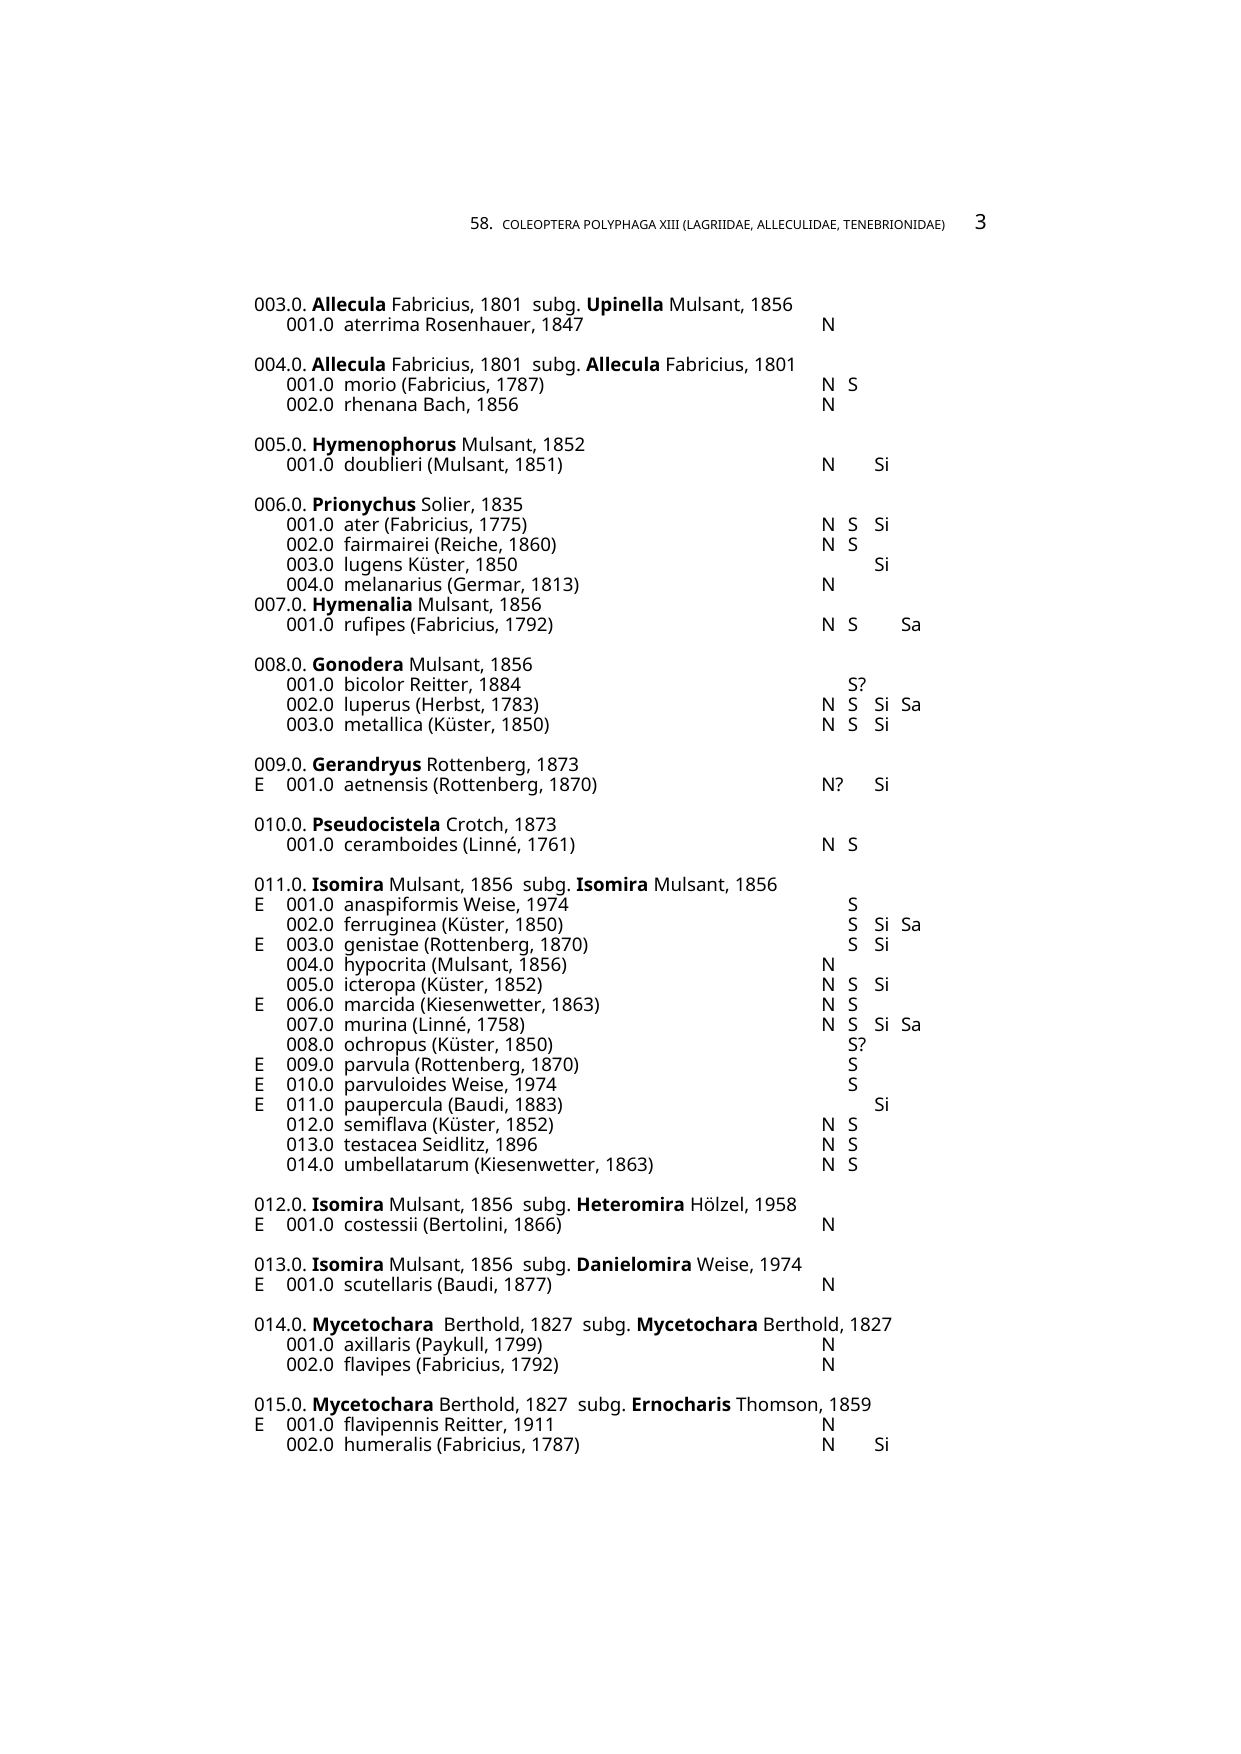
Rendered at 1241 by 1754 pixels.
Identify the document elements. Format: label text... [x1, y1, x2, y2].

text E 003.0 genistae (Rottenberg, 1870) S Si [254, 935, 986, 955]
text 012.0 semiflava (Küster, 1852) N S [254, 1115, 986, 1135]
text E 001.0 flavipennis Reitter, 1911 N [254, 1415, 986, 1435]
text 001.0 bicolor Reitter, 1884 S? [254, 675, 986, 695]
text 001.0 morio (Fabricius, 1787) N S [254, 375, 986, 395]
text 007.0 murina (Linné, 1758) N S Si Sa [254, 1015, 986, 1035]
text 006.0. Prionychus Solier, 1835 [254, 495, 986, 515]
text E 011.0 paupercula (Baudi, 1883) Si [254, 1095, 986, 1115]
text 002.0 ferruginea (Küster, 1850) S Si Sa [254, 915, 986, 935]
text 010.0. Pseudocistela Crotch, 1873 [254, 815, 986, 835]
text 002.0 flavipes (Fabricius, 1792) N [254, 1355, 986, 1375]
text 008.0 ochropus (Küster, 1850) S? [254, 1035, 986, 1055]
text 002.0 rhenana Bach, 1856 N [254, 395, 986, 415]
text 011.0. Isomira Mulsant, 1856 subg. Isomira Mulsant, 1856 [254, 875, 986, 895]
text 013.0. Isomira Mulsant, 1856 subg. Danielomira Weise, 1974 [254, 1255, 986, 1275]
text E 001.0 costessii (Bertolini, 1866) N [254, 1215, 986, 1235]
text 014.0. Mycetochara Berthold, 1827 subg. Mycetochara Berthold, 1827 [254, 1315, 986, 1335]
text 001.0 rufipes (Fabricius, 1792) N S Sa [254, 615, 986, 635]
text E 001.0 scutellaris (Baudi, 1877) N [254, 1275, 986, 1295]
text 001.0 ceramboides (Linné, 1761) N S [254, 835, 986, 855]
text 015.0. Mycetochara Berthold, 1827 subg. Ernocharis Thomson, 1859 [254, 1395, 986, 1415]
text 007.0. Hymenalia Mulsant, 1856 [254, 595, 986, 615]
text 004.0 hypocrita (Mulsant, 1856) N [254, 955, 986, 975]
text E 006.0 marcida (Kiesenwetter, 1863) N S [254, 995, 986, 1015]
text E 010.0 parvuloides Weise, 1974 S [254, 1075, 986, 1095]
text 009.0. Gerandryus Rottenberg, 1873 [254, 755, 986, 775]
text 002.0 humeralis (Fabricius, 1787) N Si [254, 1435, 986, 1455]
text 004.0 melanarius (Germar, 1813) N [254, 575, 986, 595]
text 001.0 aterrima Rosenhauer, 1847 N [254, 315, 986, 335]
text 001.0 axillaris (Paykull, 1799) N [254, 1335, 986, 1355]
text 003.0 metallica (Küster, 1850) N S Si [254, 715, 986, 735]
text 008.0. Gonodera Mulsant, 1856 [254, 655, 986, 675]
text 001.0 doublieri (Mulsant, 1851) N Si [254, 455, 986, 475]
text E 001.0 aetnensis (Rottenberg, 1870) N? Si [254, 775, 986, 795]
text 003.0 lugens Küster, 1850 Si [254, 555, 986, 575]
text E 009.0 parvula (Rottenberg, 1870) S [254, 1055, 986, 1075]
text 002.0 luperus (Herbst, 1783) N S Si Sa [254, 695, 986, 715]
text 003.0. Allecula Fabricius, 1801 subg. Upinella Mulsant, 1856 [254, 295, 986, 315]
text 004.0. Allecula Fabricius, 1801 subg. Allecula Fabricius, 1801 [254, 355, 986, 375]
text 012.0. Isomira Mulsant, 1856 subg. Heteromira Hölzel, 1958 [254, 1195, 986, 1215]
text E 001.0 anaspiformis Weise, 1974 S [254, 895, 986, 915]
text 005.0 icteropa (Küster, 1852) N S Si [254, 975, 986, 995]
text 005.0. Hymenophorus Mulsant, 1852 [254, 435, 986, 455]
text 013.0 testacea Seidlitz, 1896 N S [254, 1135, 986, 1155]
text 002.0 fairmairei (Reiche, 1860) N S [254, 535, 986, 555]
text 001.0 ater (Fabricius, 1775) N S Si [254, 515, 986, 535]
text 014.0 umbellatarum (Kiesenwetter, 1863) N S [254, 1155, 986, 1175]
